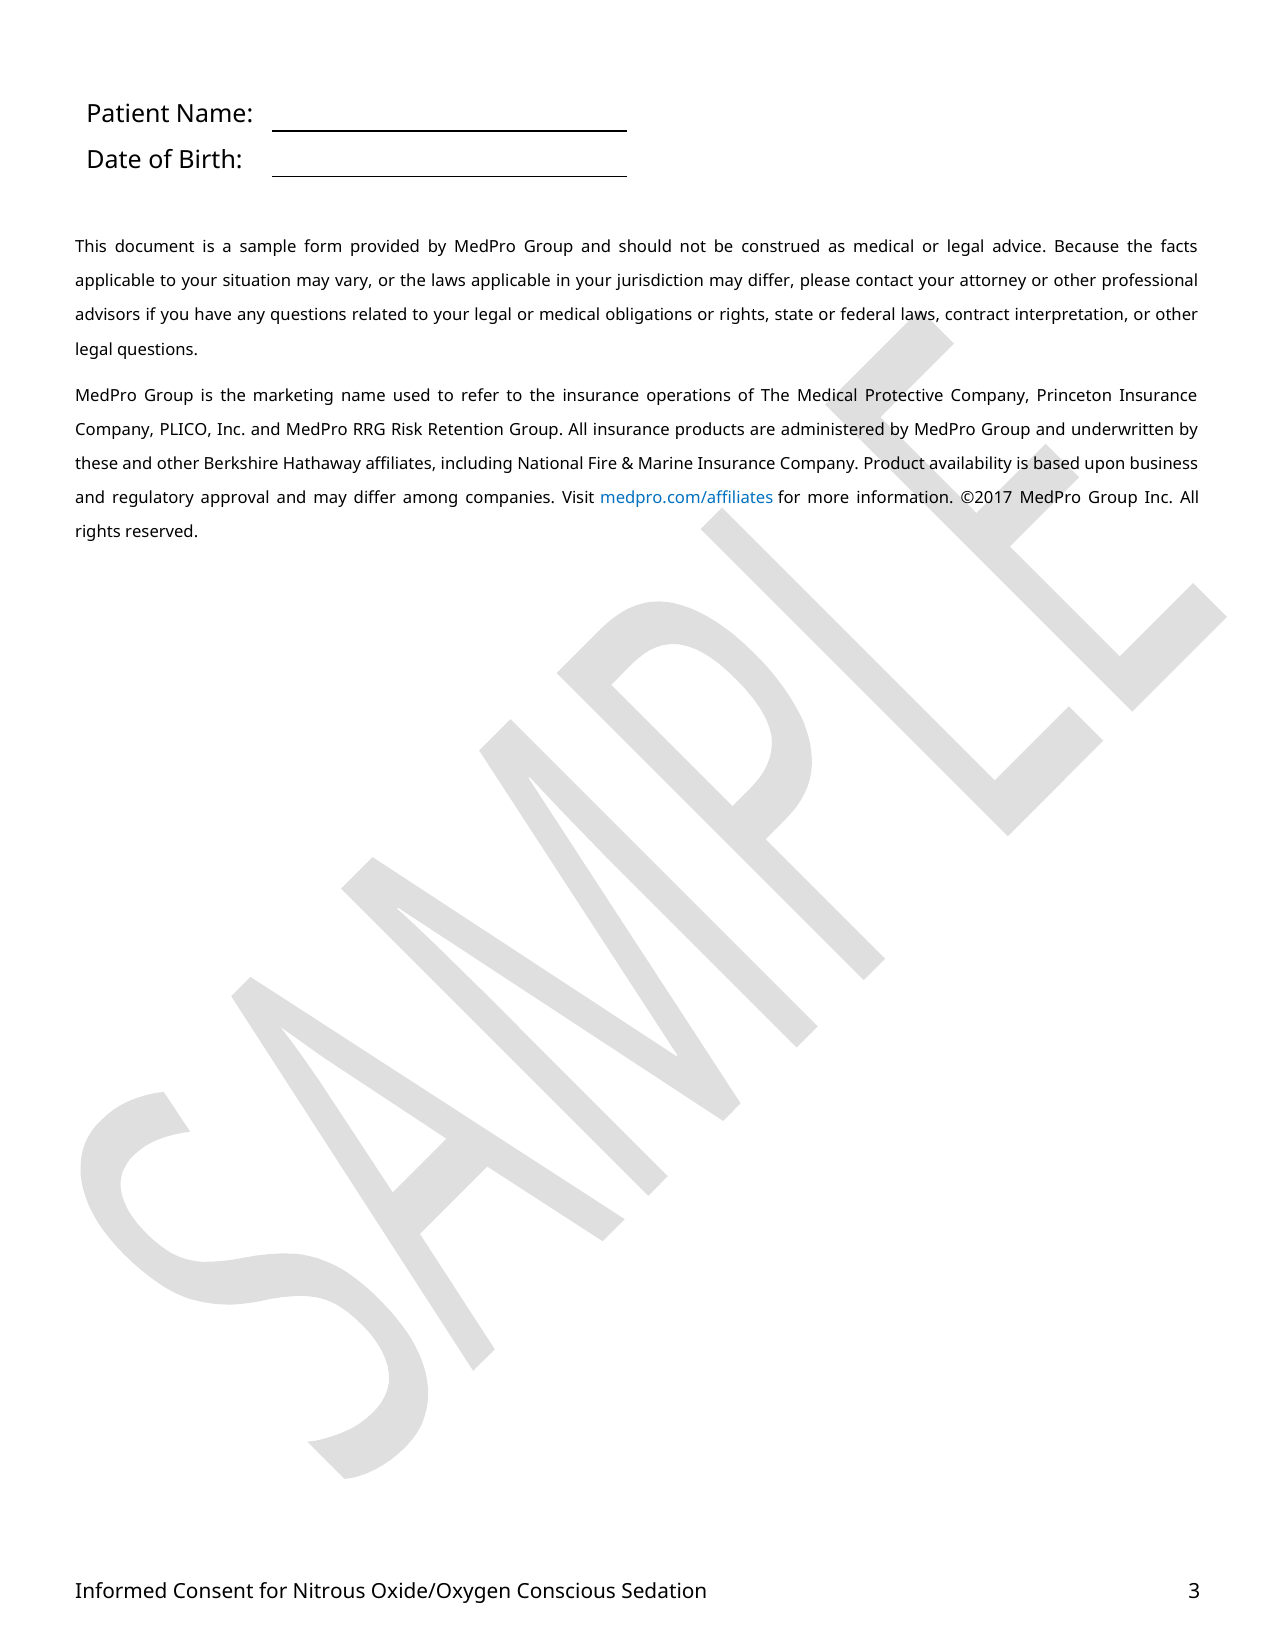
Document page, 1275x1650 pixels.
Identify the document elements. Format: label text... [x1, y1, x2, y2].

text This document is a sample form provided by MedPro Group and should not be construed as medical or legal advice. Because the facts applicable to your situation may vary, or the laws applicable in your jurisdiction may differ, please contact your attorney or other professional advisors if you have any questions related to your legal or medical obligations or rights, state or federal laws, contract interpretation, or other legal questions. [75, 235, 1200, 360]
text MedPro Group is the marketing name used to refer to the insurance operations of The Medical Protective Company, Princeton Insurance Company, PLICO, Inc. and MedPro RRG Risk Retention Group. All insurance products are administered by MedPro Group and underwritten by these and other Berkshire Hathaway affiliates, including National Fire & Marine Insurance Company. Product availability is based upon business and regulatory approval and may differ among companies. Visit medpro.com/affiliates for more information. ©2017 MedPro Group Inc. All rights reserved. [75, 384, 1200, 543]
